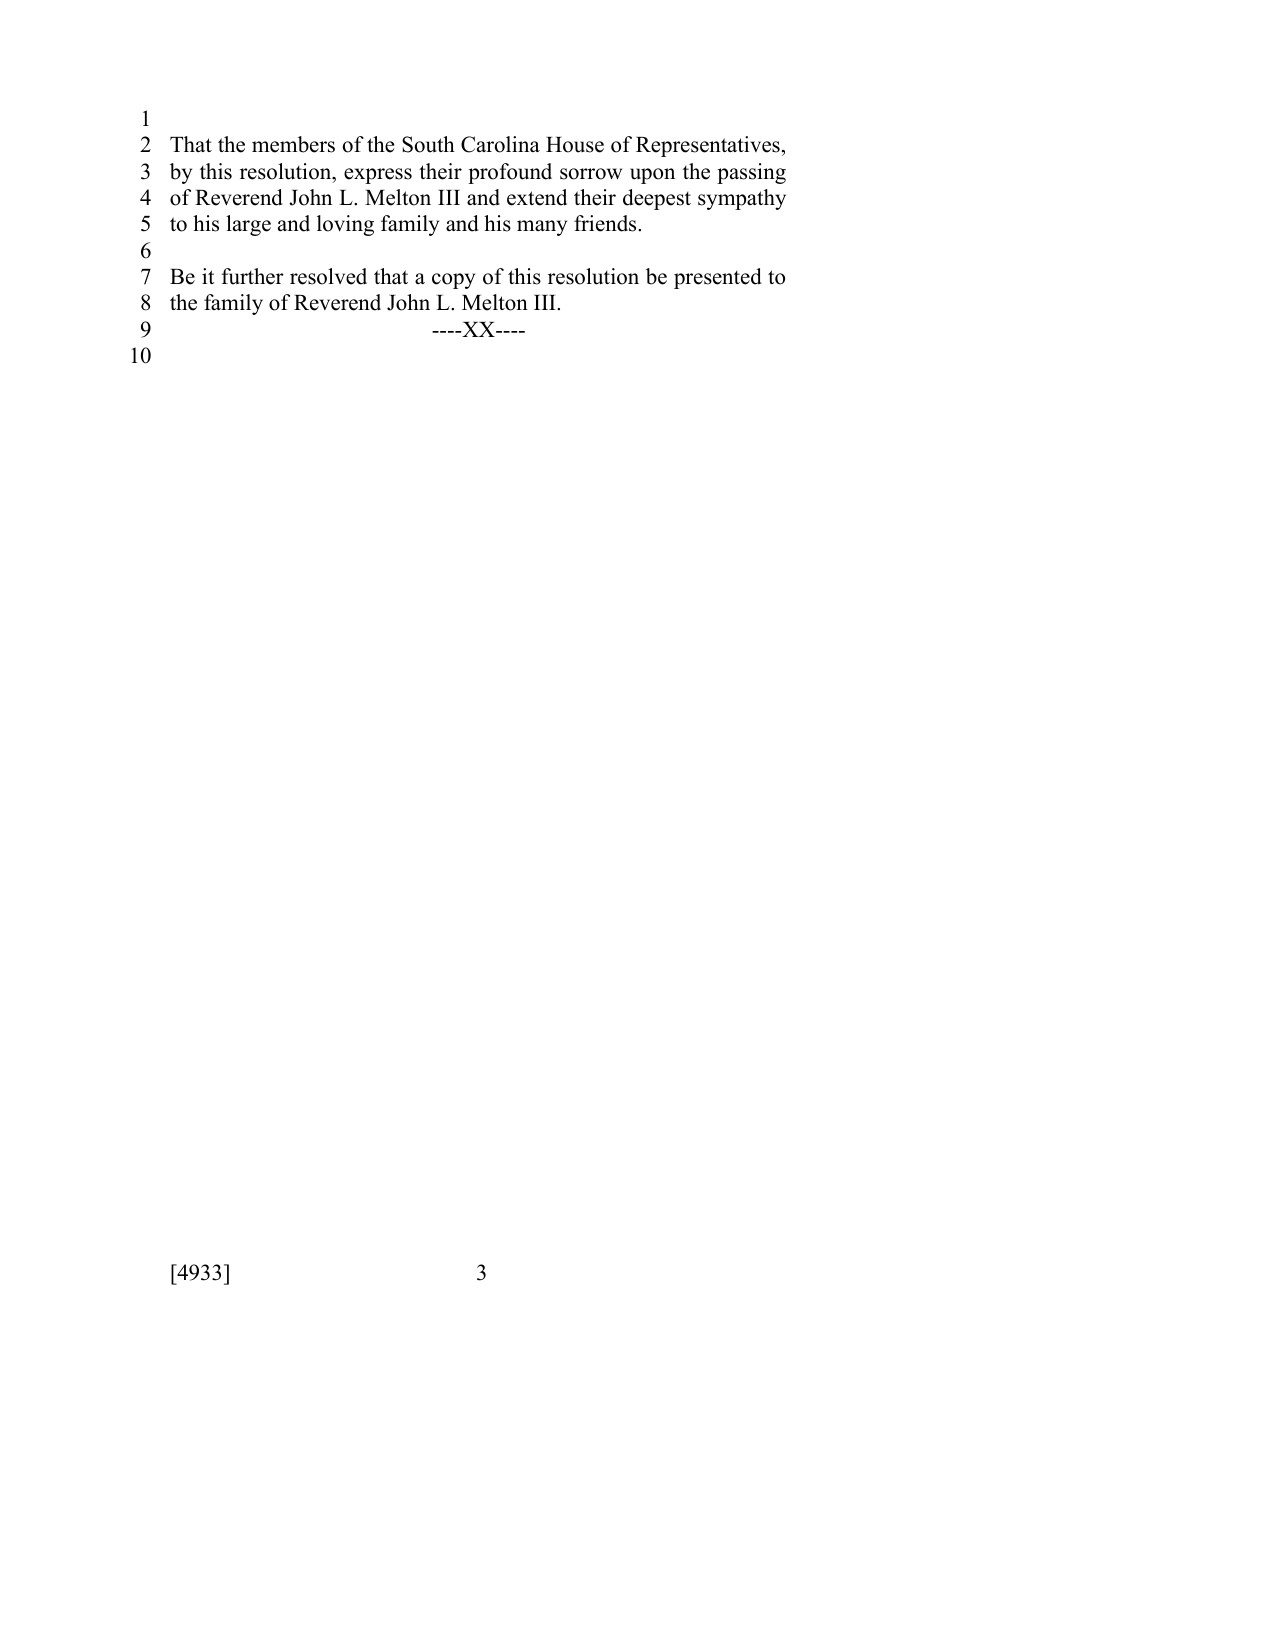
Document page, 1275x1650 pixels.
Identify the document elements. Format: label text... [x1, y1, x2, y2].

text That the members of the South Carolina House of Representatives, by this resolution, express their profound sorrow upon the passing of Reverend John L. Melton III and extend their deepest sympathy to his large and loving family and his many friends. [169, 131, 787, 237]
text ----XX---- [169, 316, 787, 342]
text Be it further resolved that a copy of this resolution be presented to the family of Reverend John L. Melton III. [169, 263, 787, 316]
